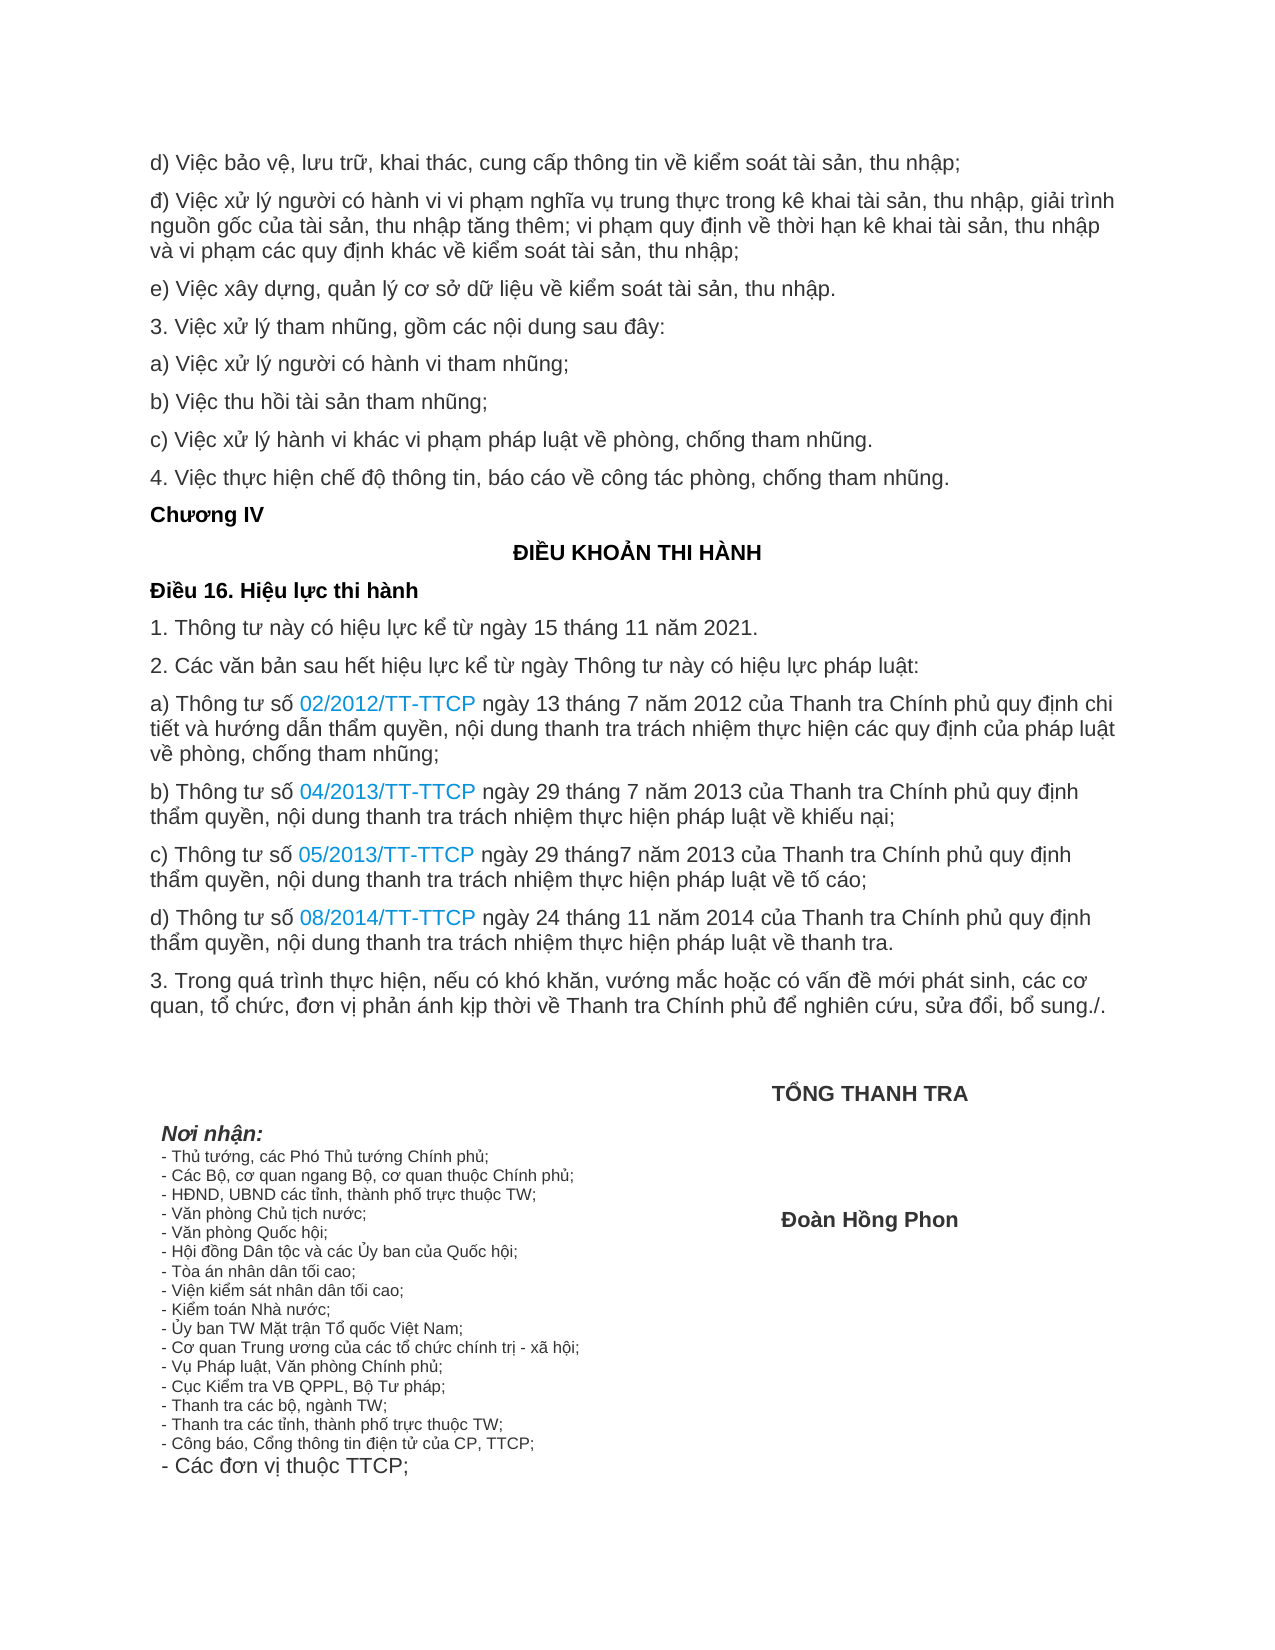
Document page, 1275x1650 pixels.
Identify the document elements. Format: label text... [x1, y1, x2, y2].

text e) Việc xây dựng, quản lý cơ sở dữ liệu về kiểm soát tài sản, thu nhập. [150, 276, 1125, 301]
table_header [668, 1068, 1072, 1478]
text 3. Việc xử lý tham nhũng, gồm các nội dung sau đây: [150, 313, 1125, 339]
text c) Việc xử lý hành vi khác vi phạm pháp luật về phòng, chống tham nhũng. [150, 427, 1125, 452]
text 2. Các văn bản sau hết hiệu lực kể từ ngày Thông tư này có hiệu lực pháp luật: [150, 653, 1125, 678]
text Chương IV [150, 502, 1125, 527]
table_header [150, 1068, 667, 1478]
text ĐIỀU KHOẢN THI HÀNH [150, 540, 1125, 565]
text a) Việc xử lý người có hành vi tham nhũng; [150, 351, 1125, 376]
text 1. Thông tư này có hiệu lực kể từ ngày 15 tháng 11 năm 2021. [150, 615, 1125, 640]
text 3. Trong quá trình thực hiện, nếu có khó khăn, vướng mắc hoặc có vấn đề mới phát sinh, các cơ quan, tổ chức, đơn vị phản ánh kịp thời về Thanh tra Chính phủ để nghiên cứu, sửa đổi, bổ sung./. [150, 967, 1125, 1018]
text d) Việc bảo vệ, lưu trữ, khai thác, cung cấp thông tin về kiểm soát tài sản, thu nhập; [150, 150, 1125, 175]
text d) Thông tư số 08/2014/TT-TTCP ngày 24 tháng 11 năm 2014 của Thanh tra Chính phủ quy định thẩm quyền, nội dung thanh tra trách nhiệm thực hiện pháp luật về thanh tra. [150, 904, 1125, 955]
text đ) Việc xử lý người có hành vi vi phạm nghĩa vụ trung thực trong kê khai tài sản, thu nhập, giải trình nguồn gốc của tài sản, thu nhập tăng thêm; vi phạm quy định về thời hạn kê khai tài sản, thu nhập và vi phạm các quy định khác về kiểm soát tài sản, thu nhập; [150, 188, 1125, 263]
text c) Thông tư số 05/2013/TT-TTCP ngày 29 tháng7 năm 2013 của Thanh tra Chính phủ quy định thẩm quyền, nội dung thanh tra trách nhiệm thực hiện pháp luật về tố cáo; [150, 842, 1125, 892]
text 4. Việc thực hiện chế độ thông tin, báo cáo về công tác phòng, chống tham nhũng. [150, 464, 1125, 489]
text b) Việc thu hồi tài sản tham nhũng; [150, 389, 1125, 414]
text b) Thông tư số 04/2013/TT-TTCP ngày 29 tháng 7 năm 2013 của Thanh tra Chính phủ quy định thẩm quyền, nội dung thanh tra trách nhiệm thực hiện pháp luật về khiếu nại; [150, 779, 1125, 829]
text Điều 16. Hiệu lực thi hành [150, 577, 1125, 603]
text a) Thông tư số 02/2012/TT-TTCP ngày 13 tháng 7 năm 2012 của Thanh tra Chính phủ quy định chi tiết và hướng dẫn thẩm quyền, nội dung thanh tra trách nhiệm thực hiện các quy định của pháp luật về phòng, chống tham nhũng; [150, 691, 1125, 766]
